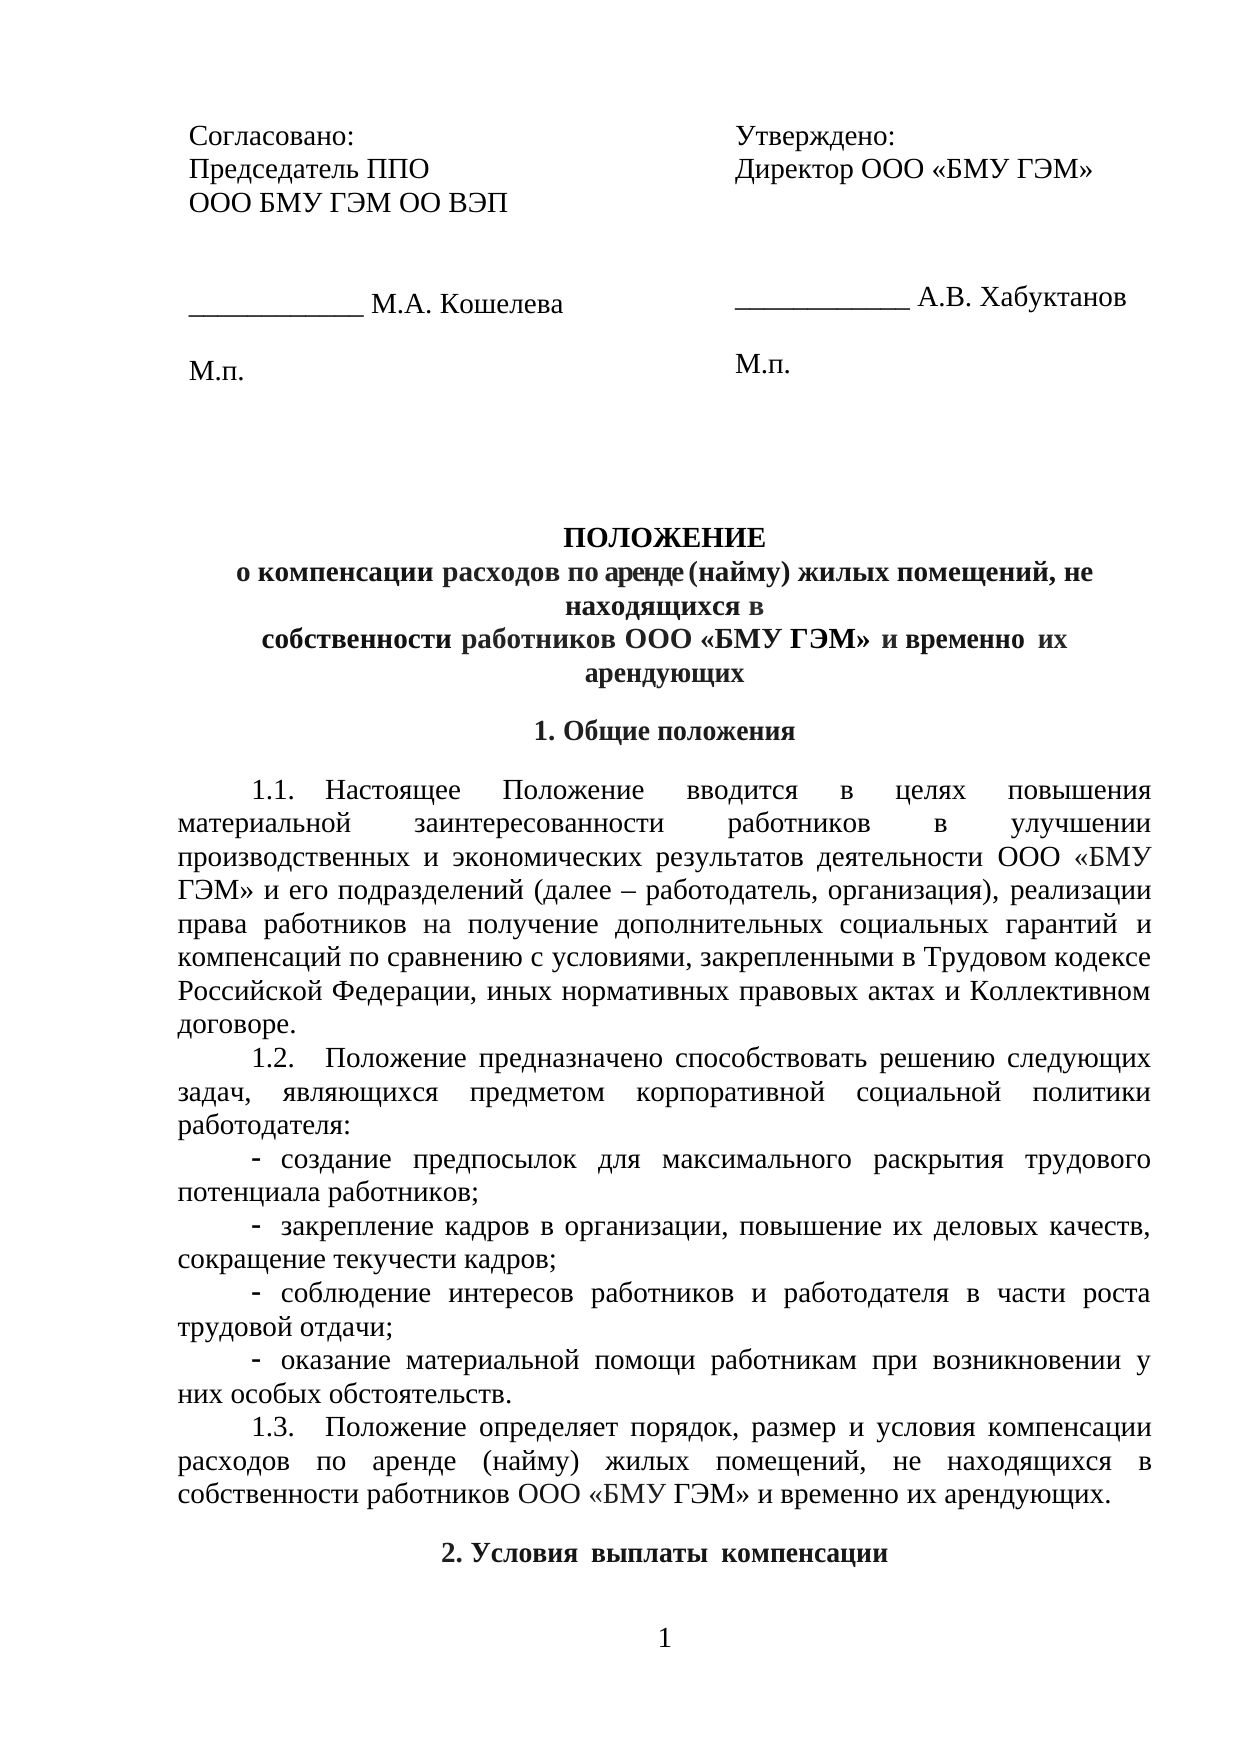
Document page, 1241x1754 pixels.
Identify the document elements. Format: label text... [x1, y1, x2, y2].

list Общие положения [177, 713, 1152, 747]
list закрепление кадров в организации, повышение их деловых качеств, сокращение текучести кадров; [177, 1208, 1152, 1275]
text o компенсации расходов по аренде (найму) жилых помещений, не находящихся в [177, 554, 1152, 621]
list оказание материальной помощи работникам при возникновении у них особых обстоятельств. [177, 1342, 1152, 1409]
list соблюдение интересов работников и работодателя в части роста трудовой отдачи; [177, 1275, 1152, 1342]
list Настоящее Положение вводится в целях повышения материальной заинтересованности работников в улучшении производственных и экономических результатов деятельности ООО «БМУ ГЭМ» и его подразделений (далее – работодатель, организация), реализации права работников на получение дополнительных социальных гарантий и компенсаций по сравнению с условиями, закрепленными в Трудовом кодексе Российской Федерации, иных нормативных правовых актах и Коллективном договоре. [177, 772, 1152, 1040]
list создание предпосылок для максимального раскрытия трудового потенциала работников; [177, 1141, 1152, 1208]
subtitle Условия выплаты компенсации [177, 1535, 1152, 1569]
text ПОЛОЖЕНИЕ [177, 521, 1152, 554]
list Положение определяет порядок, размер и условия компенсации расходов по аренде (найму) жилых помещений, не находящихся в собственности работников ООО «БМУ ГЭМ» и временно их арендующих. [177, 1409, 1152, 1510]
list Положение предназначено способствовать решению следующих задач, являющихся предметом корпоративной социальной политики работодателя: [177, 1040, 1152, 1141]
table_header Утверждено: Директор ООО «БМУ ГЭМ» ____________ А.В. Хабуктанов М.п. [724, 118, 1216, 386]
table_header Согласовано: Председатель ППО ООО БМУ ГЭМ ОО ВЭП ____________ М.А. Кошелева М.п. [177, 118, 723, 386]
text собственности работников ООО «БМУ ГЭМ» и временно их арендующих [177, 621, 1152, 688]
